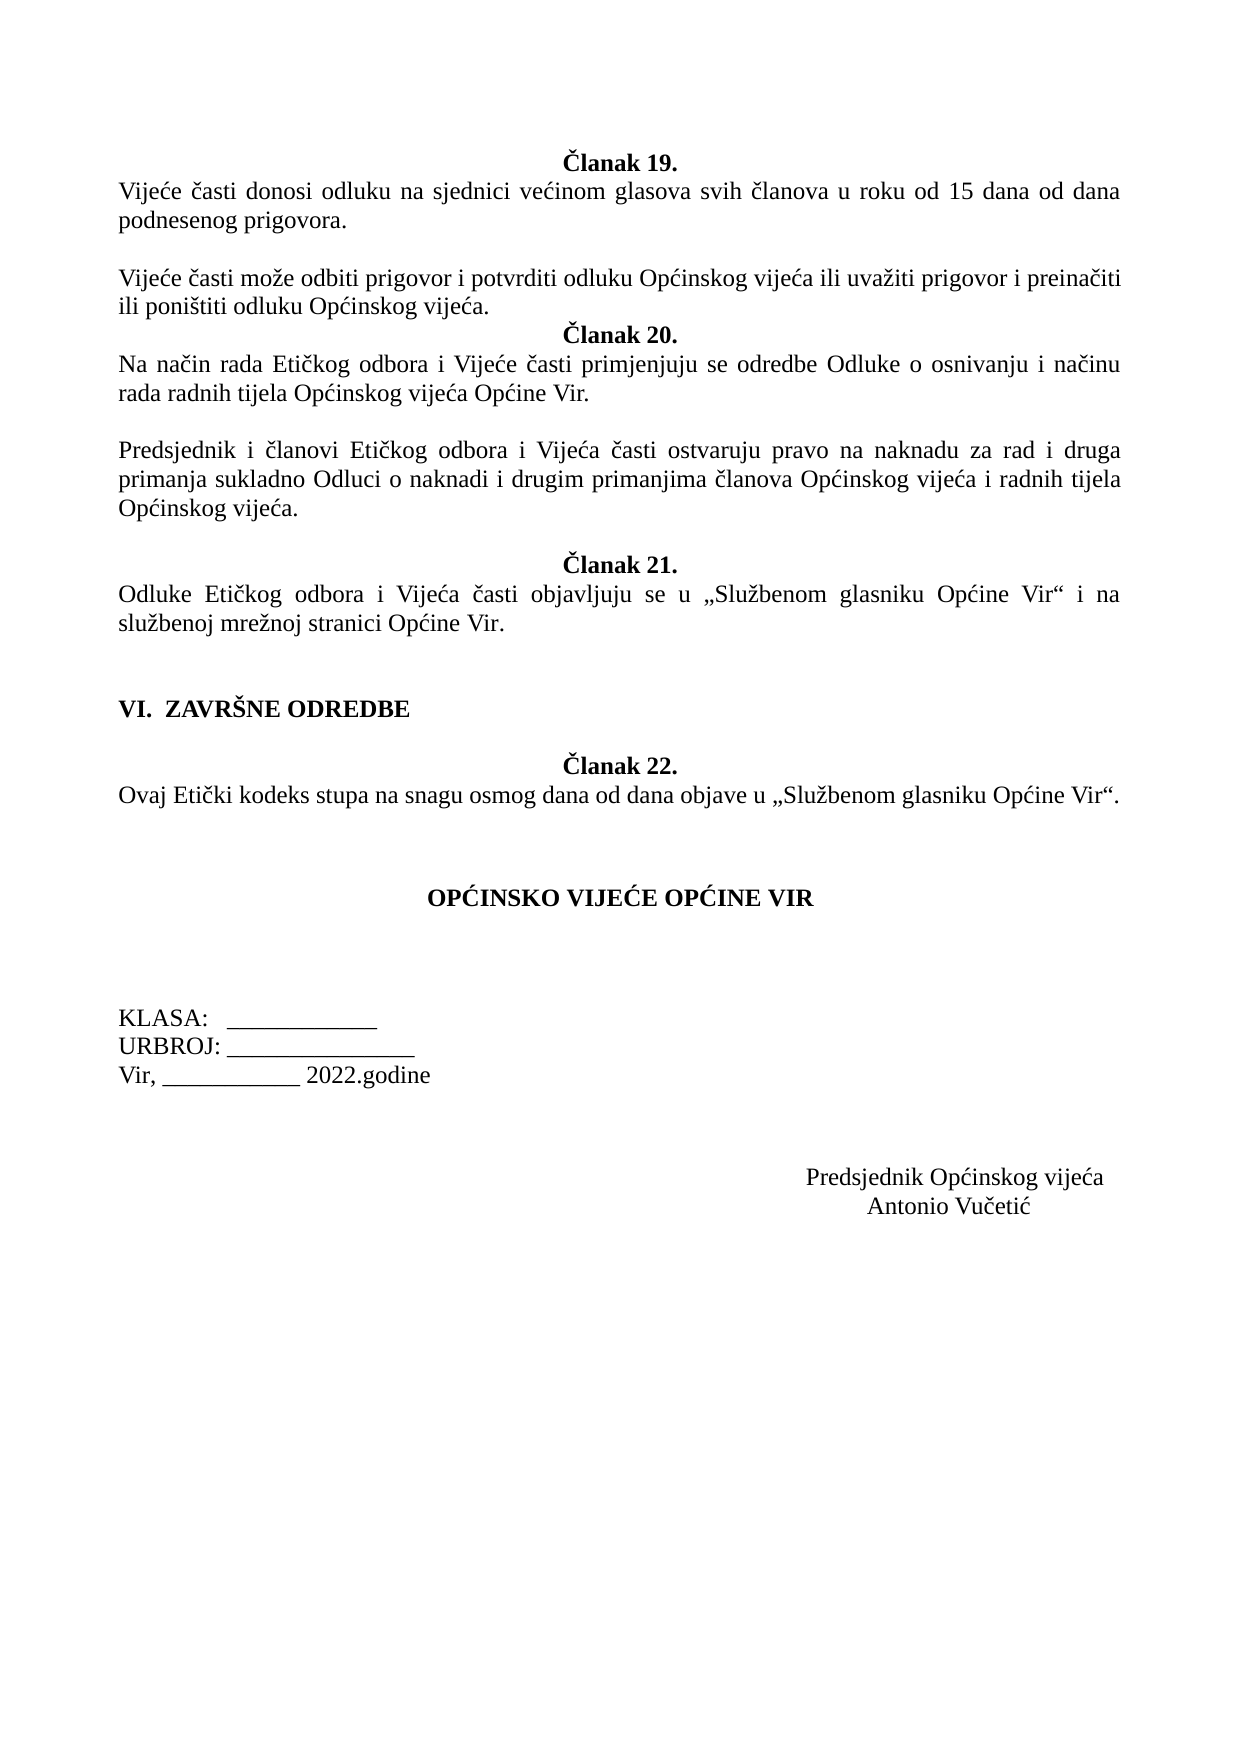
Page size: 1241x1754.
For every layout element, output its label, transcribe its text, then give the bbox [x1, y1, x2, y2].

text Članak 20. [118, 320, 1122, 349]
text VI. ZAVRŠNE ODREDBE [118, 694, 1122, 723]
text Članak 19. [118, 148, 1122, 176]
text Članak 21. [118, 550, 1122, 579]
text Predsjednik Općinskog vijeća Antonio Vučetić [118, 1162, 1122, 1220]
text KLASA: ____________ [118, 1003, 1122, 1031]
text Odluke Etičkog odbora i Vijeća časti objavljuju se u „Službenom glasniku Općine Vir“ i na službenoj mrežnoj stranici Općine Vir. [118, 579, 1122, 636]
text Predsjednik i članovi Etičkog odbora i Vijeća časti ostvaruju pravo na naknadu za rad i druga primanja sukladno Odluci o naknadi i drugim primanjima članova Općinskog vijeća i radnih tijela Općinskog vijeća. [118, 435, 1122, 521]
text Članak 22. [118, 751, 1122, 780]
text Ovaj Etički kodeks stupa na snagu osmog dana od dana objave u „Službenom glasniku Općine Vir“. [118, 780, 1122, 809]
text URBROJ: _______________ [118, 1031, 1122, 1060]
text Vir, ___________ 2022.godine [118, 1060, 1122, 1089]
text Vijeće časti donosi odluku na sjednici većinom glasova svih članova u roku od 15 dana od dana podnesenog prigovora. [118, 176, 1122, 234]
text OPĆINSKO VIJEĆE OPĆINE VIR [118, 883, 1122, 912]
text Vijeće časti može odbiti prigovor i potvrditi odluku Općinskog vijeća ili uvažiti prigovor i preinačiti ili poništiti odluku Općinskog vijeća. [118, 263, 1122, 320]
text Na način rada Etičkog odbora i Vijeće časti primjenjuju se odredbe Odluke o osnivanju i načinu rada radnih tijela Općinskog vijeća Općine Vir. [118, 349, 1122, 406]
